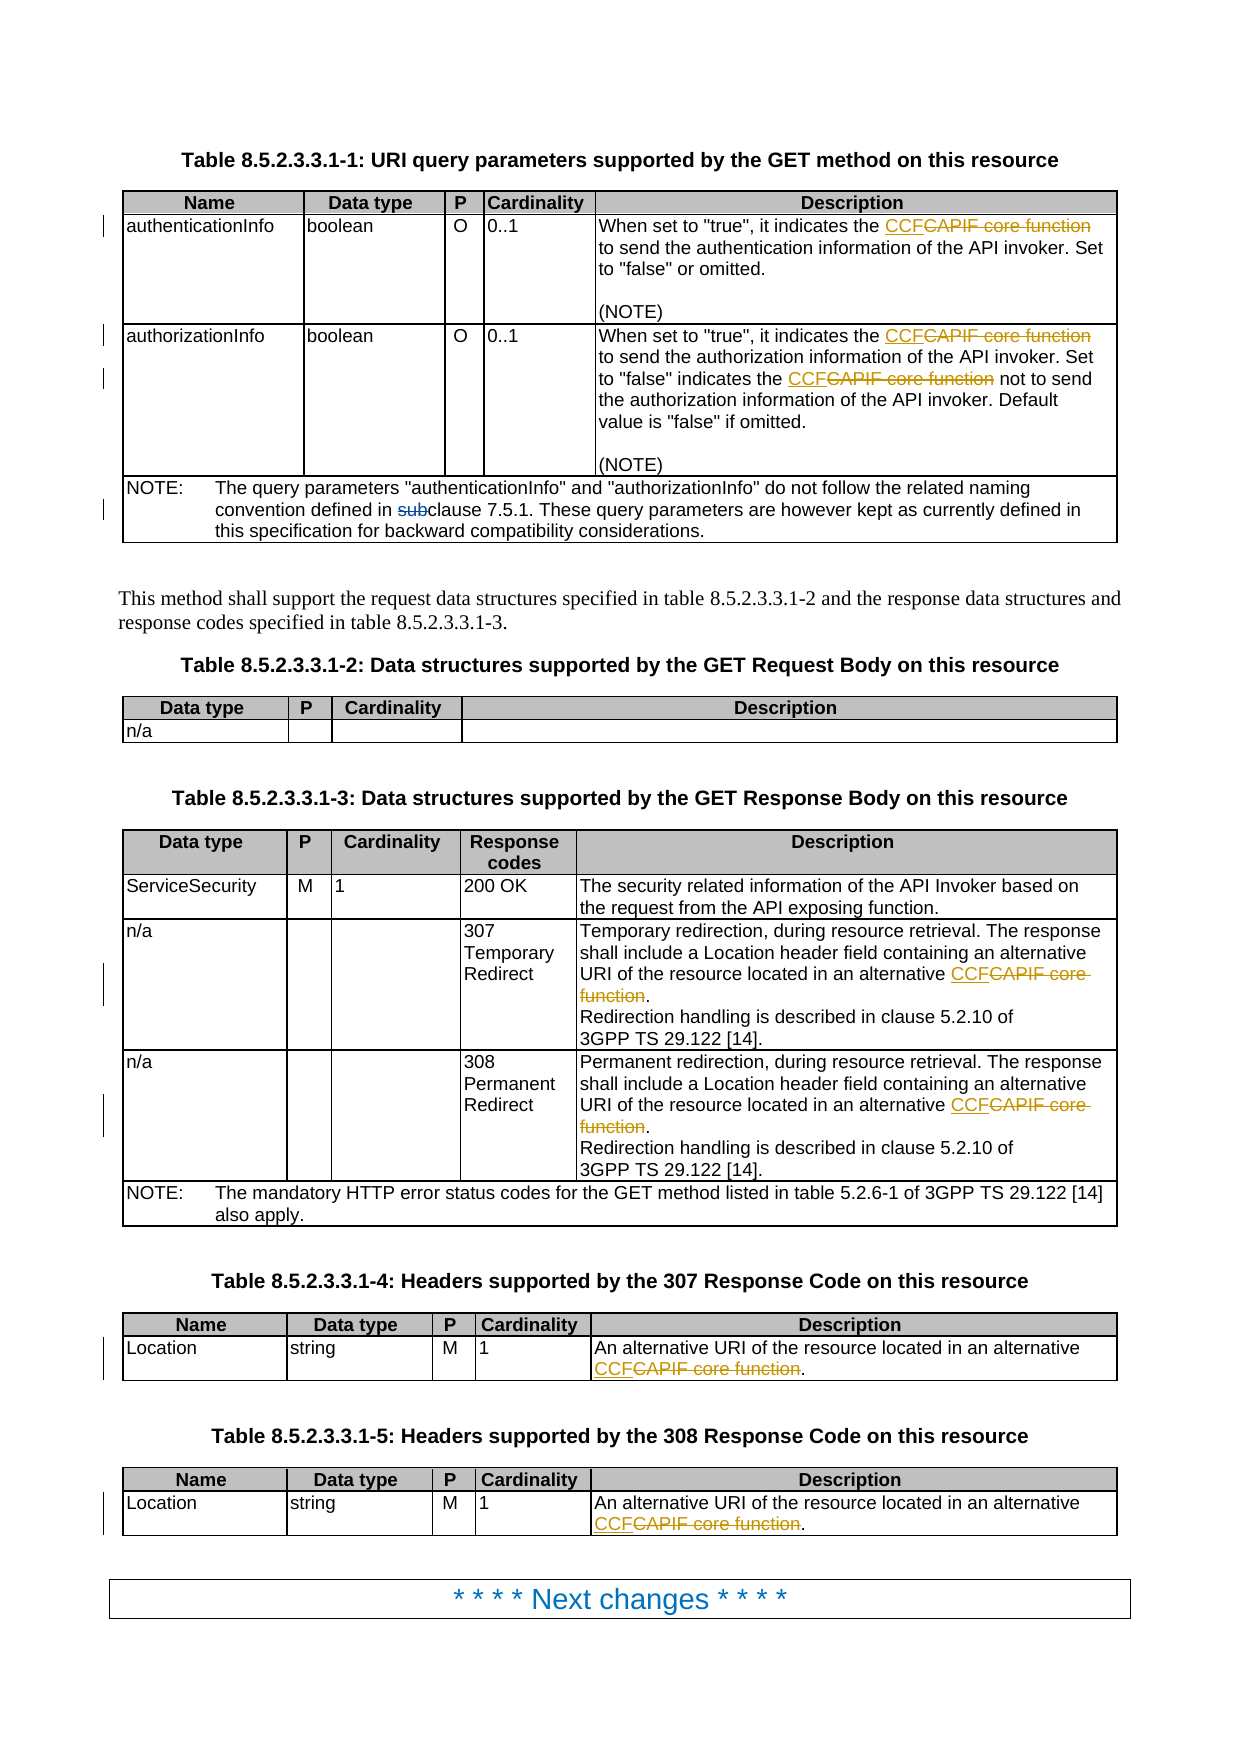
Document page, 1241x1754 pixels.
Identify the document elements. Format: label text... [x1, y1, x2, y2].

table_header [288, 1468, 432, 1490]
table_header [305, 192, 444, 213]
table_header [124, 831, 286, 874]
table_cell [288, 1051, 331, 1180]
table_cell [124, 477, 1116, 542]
text Table 8.5.2.3.3.1-2: Data structures supported by the GET Request Body on this resource [118, 653, 1122, 677]
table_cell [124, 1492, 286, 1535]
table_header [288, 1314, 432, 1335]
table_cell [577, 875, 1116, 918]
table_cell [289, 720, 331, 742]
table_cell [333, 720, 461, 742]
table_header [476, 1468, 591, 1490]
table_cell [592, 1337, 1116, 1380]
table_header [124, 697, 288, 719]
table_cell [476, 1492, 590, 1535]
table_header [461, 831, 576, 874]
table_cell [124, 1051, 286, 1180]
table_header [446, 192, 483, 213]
text Table 8.5.2.3.3.1-1: URI query parameters supported by the GET method on this resource [118, 148, 1122, 172]
text Table 8.5.2.3.3.1-4: Headers supported by the 307 Response Code on this resource [118, 1269, 1122, 1293]
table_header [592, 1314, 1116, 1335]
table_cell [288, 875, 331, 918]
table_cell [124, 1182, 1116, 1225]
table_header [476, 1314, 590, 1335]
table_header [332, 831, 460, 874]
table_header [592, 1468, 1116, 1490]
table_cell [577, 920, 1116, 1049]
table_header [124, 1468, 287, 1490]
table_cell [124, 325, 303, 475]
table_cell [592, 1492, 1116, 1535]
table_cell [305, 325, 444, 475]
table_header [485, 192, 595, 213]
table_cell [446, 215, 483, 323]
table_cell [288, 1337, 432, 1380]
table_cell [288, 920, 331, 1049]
text Table 8.5.2.3.3.1-3: Data structures supported by the GET Response Body on this resource [118, 786, 1122, 810]
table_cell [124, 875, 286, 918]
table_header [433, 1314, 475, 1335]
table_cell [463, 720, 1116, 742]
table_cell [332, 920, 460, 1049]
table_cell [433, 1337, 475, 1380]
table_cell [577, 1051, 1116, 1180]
text * * * * Next changes * * * * [110, 1580, 1130, 1618]
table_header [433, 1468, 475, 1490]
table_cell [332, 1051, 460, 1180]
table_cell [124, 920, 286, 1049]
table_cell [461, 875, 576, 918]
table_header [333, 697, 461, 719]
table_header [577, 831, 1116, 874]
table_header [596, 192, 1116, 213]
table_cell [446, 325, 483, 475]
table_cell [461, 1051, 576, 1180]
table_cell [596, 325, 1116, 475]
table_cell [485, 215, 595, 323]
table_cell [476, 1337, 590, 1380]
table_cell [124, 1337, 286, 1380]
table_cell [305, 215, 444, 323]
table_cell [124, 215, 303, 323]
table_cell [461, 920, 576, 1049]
text This method shall support the request data structures specified in table 8.5.2.3.3.1-2 and the response data structures and response codes specified in table 8.5.2.3.3.1-3. [118, 586, 1122, 634]
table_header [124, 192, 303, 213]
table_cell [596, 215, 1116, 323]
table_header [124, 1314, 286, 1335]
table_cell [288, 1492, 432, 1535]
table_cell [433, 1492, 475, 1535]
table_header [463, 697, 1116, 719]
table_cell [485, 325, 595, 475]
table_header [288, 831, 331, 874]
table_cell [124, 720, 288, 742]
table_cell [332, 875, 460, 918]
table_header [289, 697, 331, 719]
text Table 8.5.2.3.3.1-5: Headers supported by the 308 Response Code on this resource [118, 1424, 1122, 1448]
